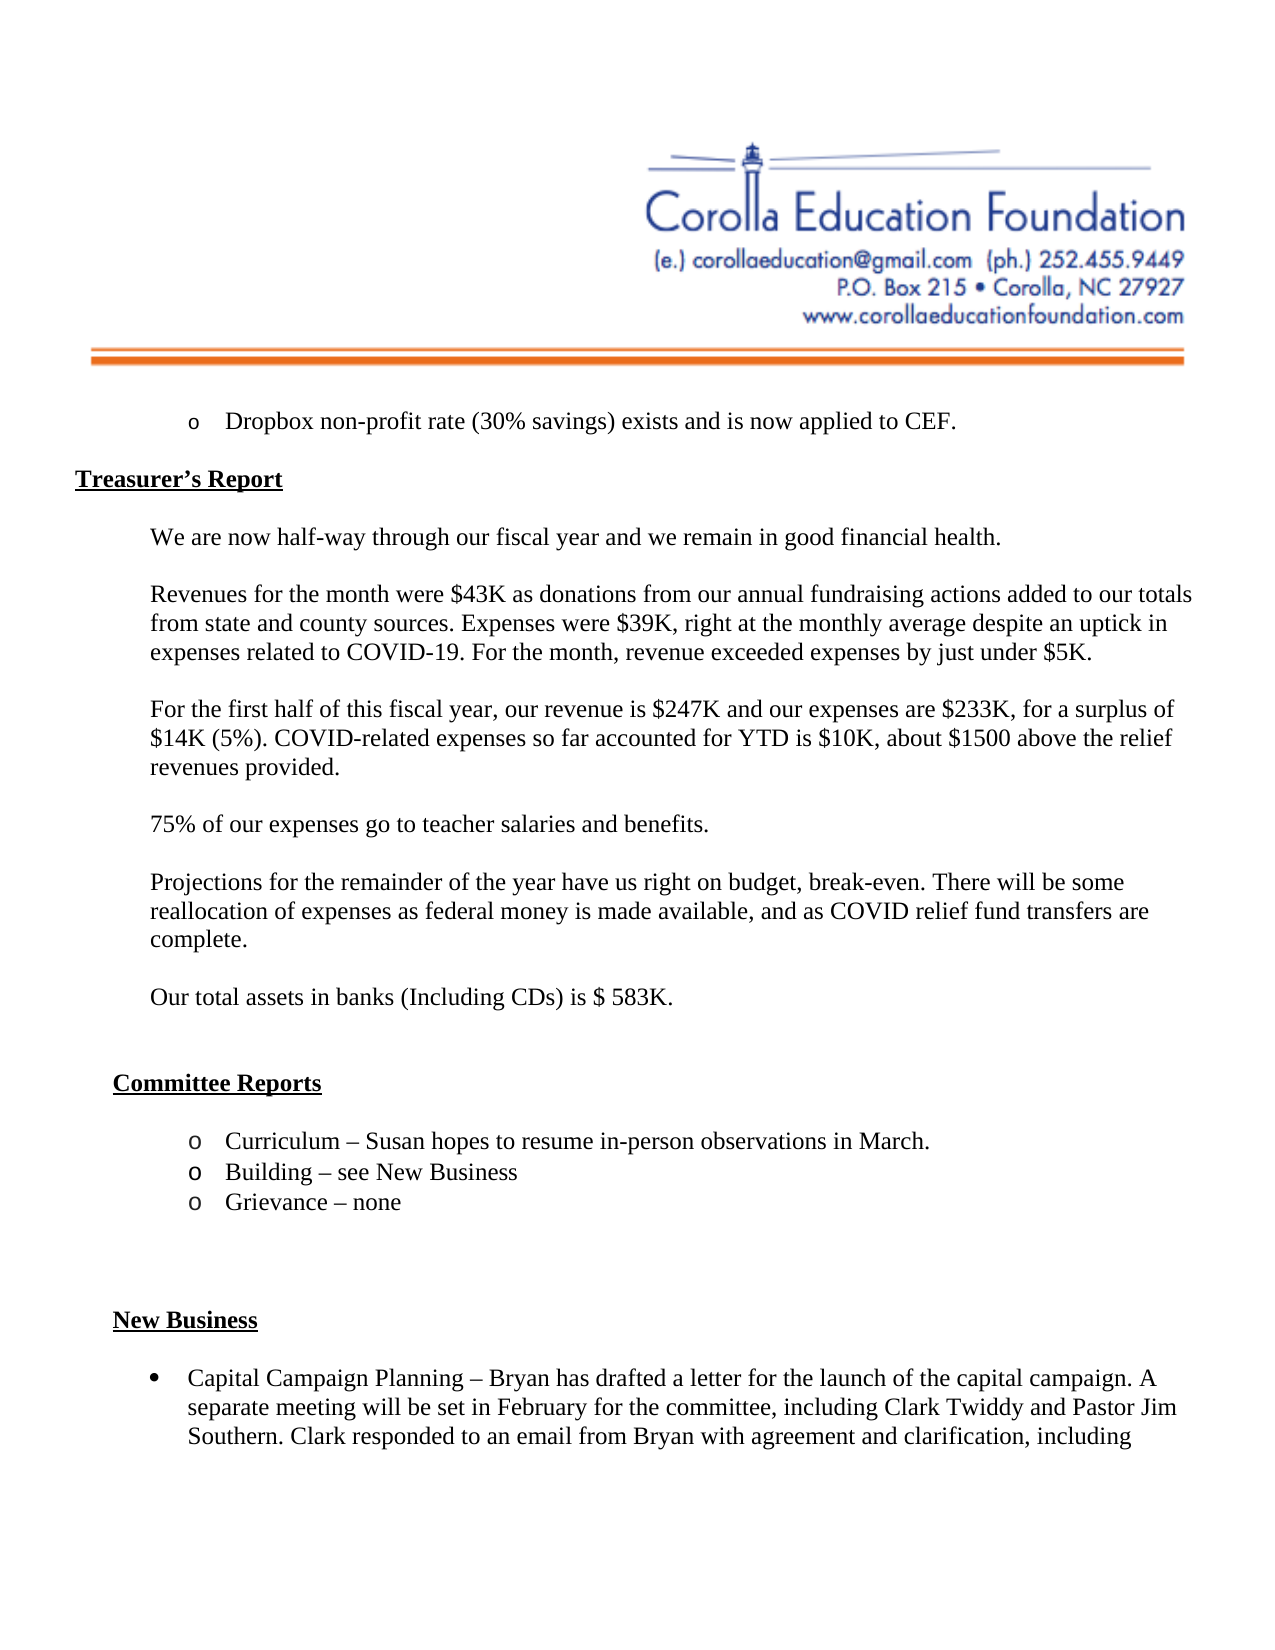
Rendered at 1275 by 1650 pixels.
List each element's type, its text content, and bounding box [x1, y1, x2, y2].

text Revenues for the month were $43K as donations from our annual fundraising actions added to our totals from state and county sources. Expenses were $39K, right at the monthly average despite an uptick in expenses related to COVID-19. For the month, revenue exceeded expenses by just under $5K. [150, 579, 1200, 666]
text Committee Reports [75, 1068, 1200, 1097]
text Treasurer’s Report [75, 464, 1200, 493]
text Projections for the remainder of the year have us right on budget, break-even. There will be some reallocation of expenses as federal money is made available, and as COVID relief fund transfers are complete. [150, 867, 1200, 953]
text For the first half of this fiscal year, our revenue is $247K and our expenses are $233K, for a surplus of $14K (5%). COVID-related expenses so far accounted for YTD is $10K, about $1500 above the relief revenues provided. [150, 694, 1200, 781]
text We are now half-way through our fiscal year and we remain in good financial health. [150, 522, 1200, 551]
text New Business [112, 1305, 1200, 1334]
list Dropbox non-profit rate (30% savings) exists and is now applied to CEF. [187, 407, 1200, 436]
list Building – see New Business [187, 1157, 1200, 1187]
list Grievance – none [187, 1187, 1200, 1218]
picture [75, 75, 1200, 407]
text 75% of our expenses go to teacher salaries and benefits. [150, 809, 1200, 838]
list Curriculum – Susan hopes to resume in-person observations in March. [187, 1126, 1200, 1157]
text Our total assets in banks (Including CDs) is $ 583K. [150, 982, 1200, 1011]
